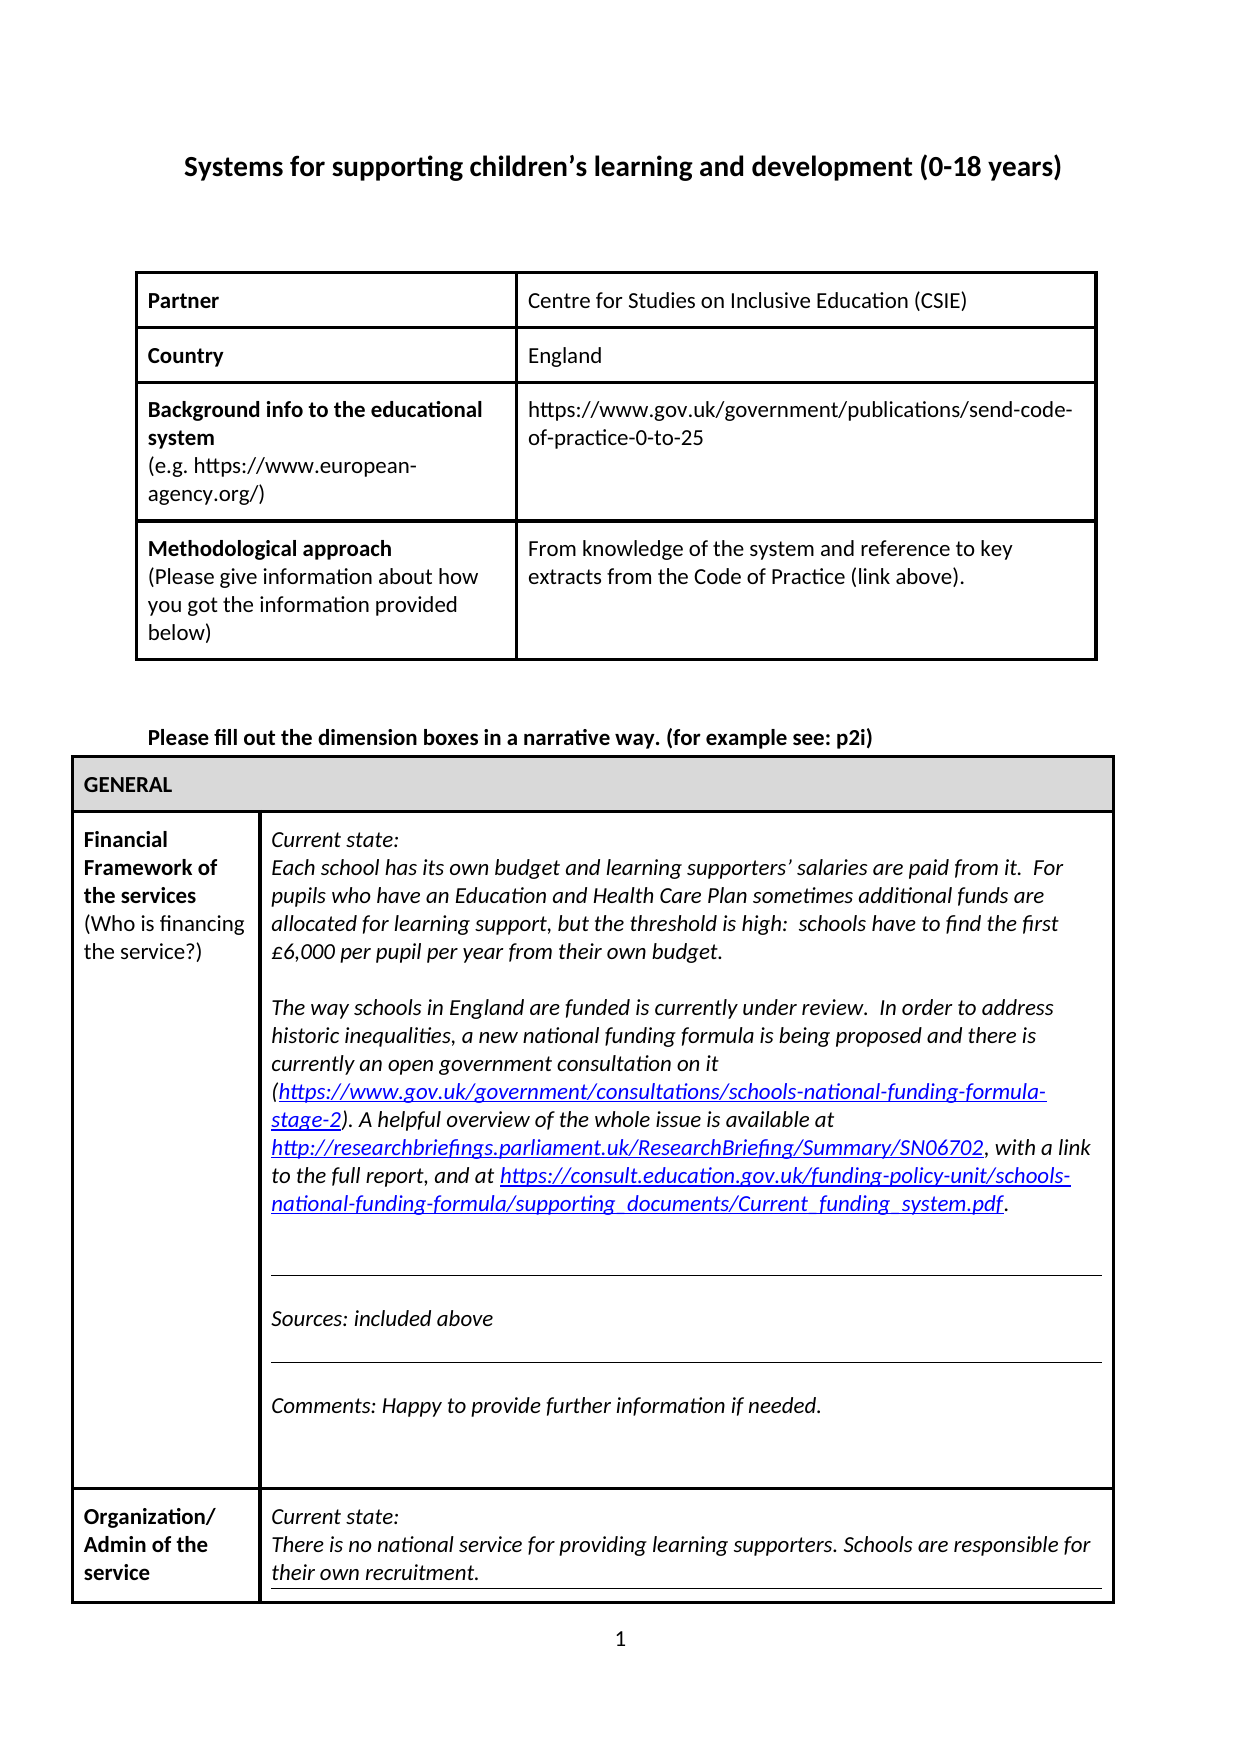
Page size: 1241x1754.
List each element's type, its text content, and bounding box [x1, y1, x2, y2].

table_header Partner [138, 274, 515, 326]
table_cell Financial Framework of the services (Who is financing the service?) [74, 813, 258, 1487]
text Systems for supporting children’s learning and development (0-18 years) [148, 148, 1093, 183]
table_cell England [518, 329, 1094, 381]
table_cell From knowledge of the system and reference to key extracts from the Code of Practice (link above). [518, 523, 1094, 658]
table_cell Methodological approach (Please give information about how you got the information provided below) [138, 523, 515, 658]
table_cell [262, 1490, 1112, 1601]
table_header GENERAL [74, 758, 1112, 810]
table_cell Country [138, 329, 515, 381]
text Please fill out the dimension boxes in a narrative way. (for example see: p2i) [148, 723, 1093, 751]
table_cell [74, 1490, 258, 1601]
table_cell Background info to the educational system (e.g. https://www.european-agency.org/) [138, 384, 515, 519]
table_header Centre for Studies on Inclusive Education (CSIE) [518, 274, 1094, 326]
table_cell https://www.gov.uk/government/publications/send-code-of-practice-0-to-25 [518, 384, 1094, 519]
table_cell Current state: Each school has its own budget and learning supporters’ salaries are paid from it. For pupils who have an Education and Health Care Plan sometimes additional funds are allocated for learning support, but the threshold is high: schools have to find the first £6,000 per pupil per year from their own budget. The way schools in England are funded is currently under review. In order to address historic inequalities, a new national funding formula is being proposed and there is currently an open government consultation on it (https://www.gov.uk/government/consultations/schools-national-funding-formula-stage-2). A helpful overview of the whole issue is available at http://researchbriefings.parliament.uk/ResearchBriefing/Summary/SN06702, with a link to the full report, and at https://consult.education.gov.uk/funding-policy-unit/schools-national-funding-formula/supporting_documents/Current_funding_system.pdf. Sources: included above Comments: Happy to provide further information if needed. [262, 813, 1112, 1487]
